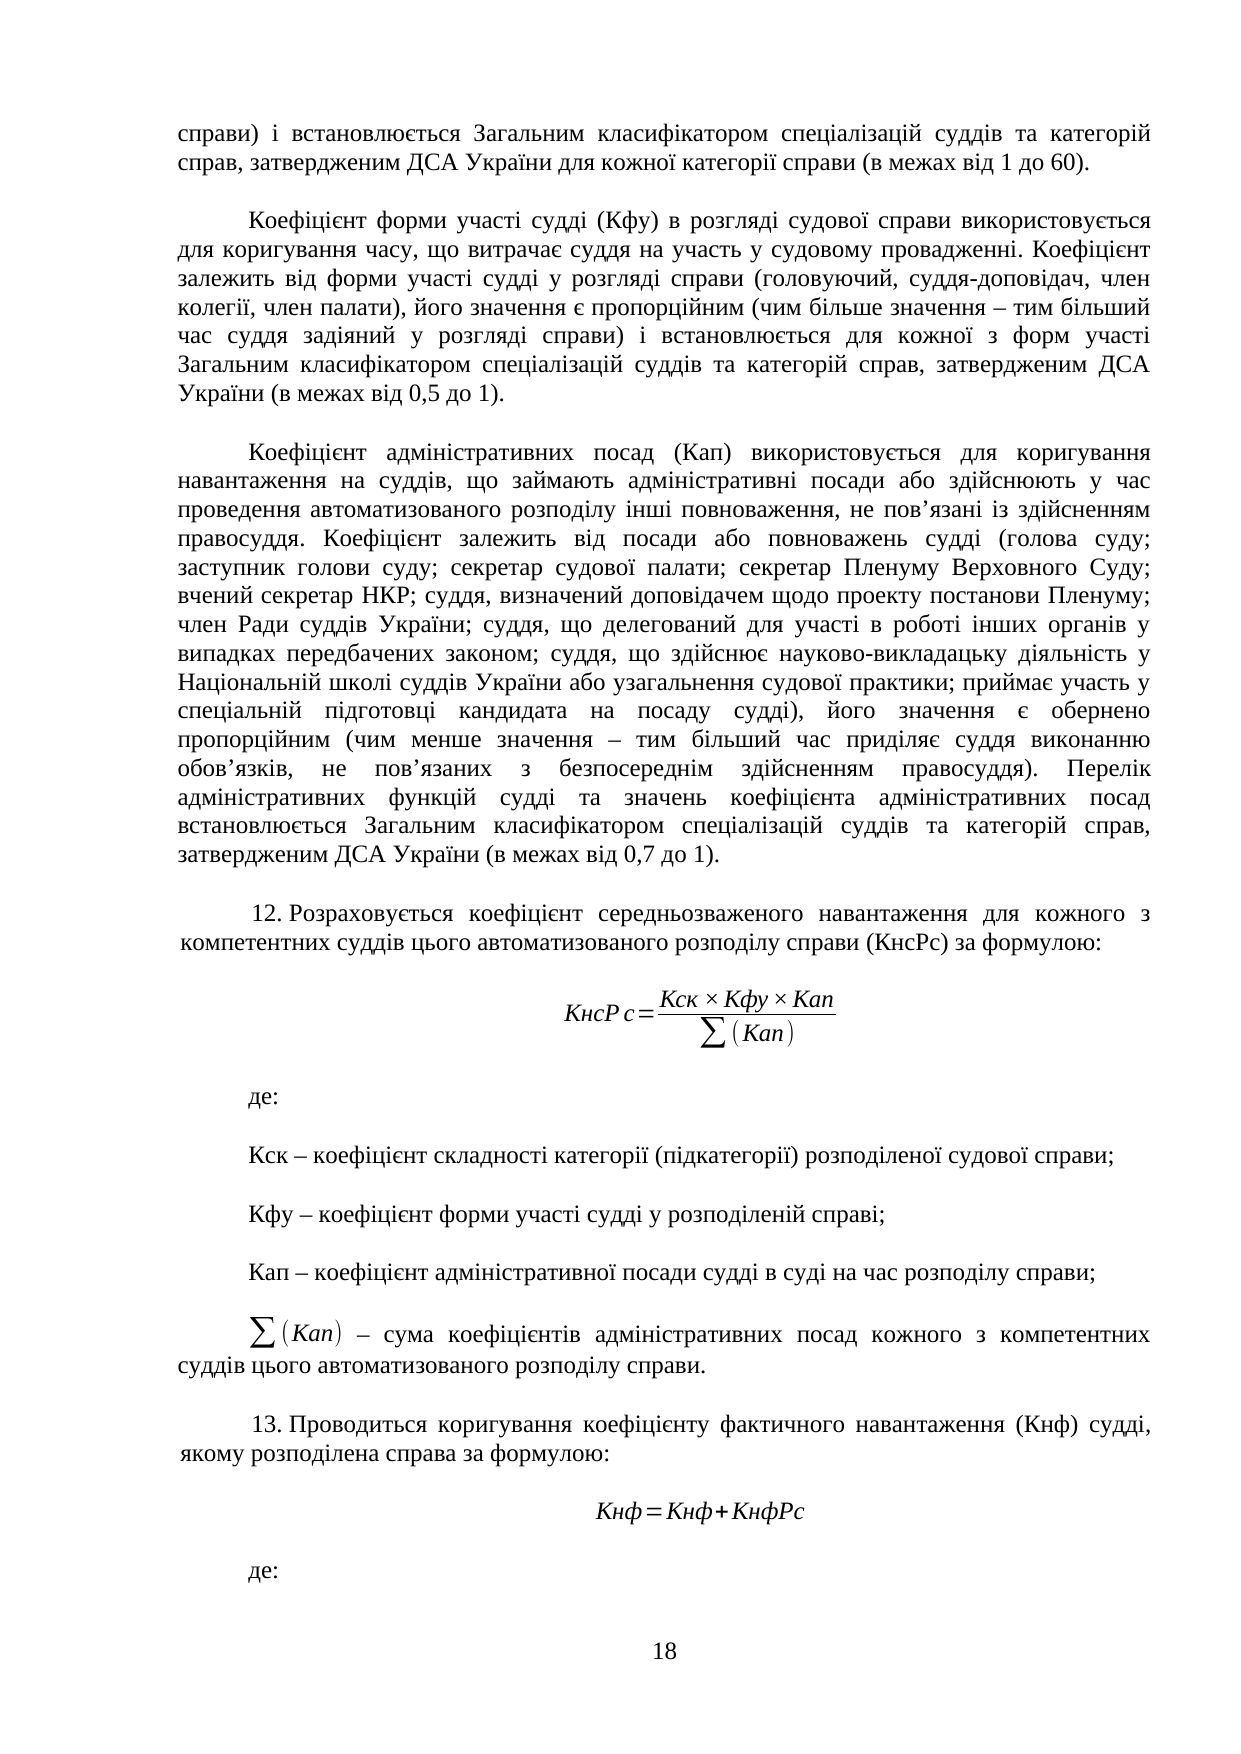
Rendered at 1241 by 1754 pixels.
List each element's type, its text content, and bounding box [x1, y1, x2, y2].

text Коефіцієнт форми участі судді (Кфу) в розгляді судової справи використовується для коригування часу, що витрачає суддя на участь у судовому провадженні. Коефіцієнт залежить від форми участі судді у розгляді справи (головуючий, суддя-доповідач, член колегії, член палати), його значення є пропорційним (чим більше значення – тим більший час суддя задіяний у розгляді справи) і встановлюється для кожної з форм участі Загальним класифікатором спеціалізацій суддів та категорій справ, затвердженим ДСА України (в межах від 0,5 до 1). [177, 206, 1152, 407]
text – сума коефіцієнтів адміністративних посад кожного з компетентних суддів цього автоматизованого розподілу справи. [177, 1316, 1152, 1379]
text Кфу – коефіцієнт форми участі судді у розподіленій справі; [177, 1199, 1152, 1227]
text Кск – коефіцієнт складності категорії (підкатегорії) розподіленої судової справи; [177, 1140, 1152, 1169]
subtitle Проводиться коригування коефіцієнту фактичного навантаження (Кнф) судді, якому розподілена справа за формулою: [180, 1409, 1152, 1467]
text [177, 118, 1152, 176]
text де: [177, 1081, 1152, 1110]
text Коефіцієнт адміністративних посад (Кап) використовується для коригування навантаження на суддів, що займають адміністративні посади або здійснюють у час проведення автоматизованого розподілу інші повноваження, не пов’язані із здійсненням правосуддя. Коефіцієнт залежить від посади або повноважень судді (голова суду; заступник голови суду; секретар судової палати; секретар Пленуму Верховного Суду; вчений секретар НКР; суддя, визначений доповідачем щодо проекту постанови Пленуму; член Ради суддів України; суддя, що делегований для участі в роботі інших органів у випадках передбачених законом; суддя, що здійснює науково-викладацьку діяльність у Національній школі суддів України або узагальнення судової практики; приймає участь у спеціальній підготовці кандидата на посаду судді), його значення є обернено пропорційним (чим менше значення – тим більший час приділяє суддя виконанню обов’язків, не пов’язаних з безпосереднім здійсненням правосуддя). Перелік адміністративних функцій судді та значень коефіцієнта адміністративних посад встановлюється Загальним класифікатором спеціалізацій суддів та категорій справ, затвердженим ДСА України (в межах від 0,7 до 1). [177, 437, 1152, 868]
text де: [177, 1555, 1152, 1584]
text Кап – коефіцієнт адміністративної посади судді в суді на час розподілу справи; [177, 1257, 1152, 1286]
subtitle Розраховується коефіцієнт середньозваженого навантаження для кожного з компетентних суддів цього автоматизованого розподілу справи (КнсРс) за формулою: [180, 898, 1152, 956]
